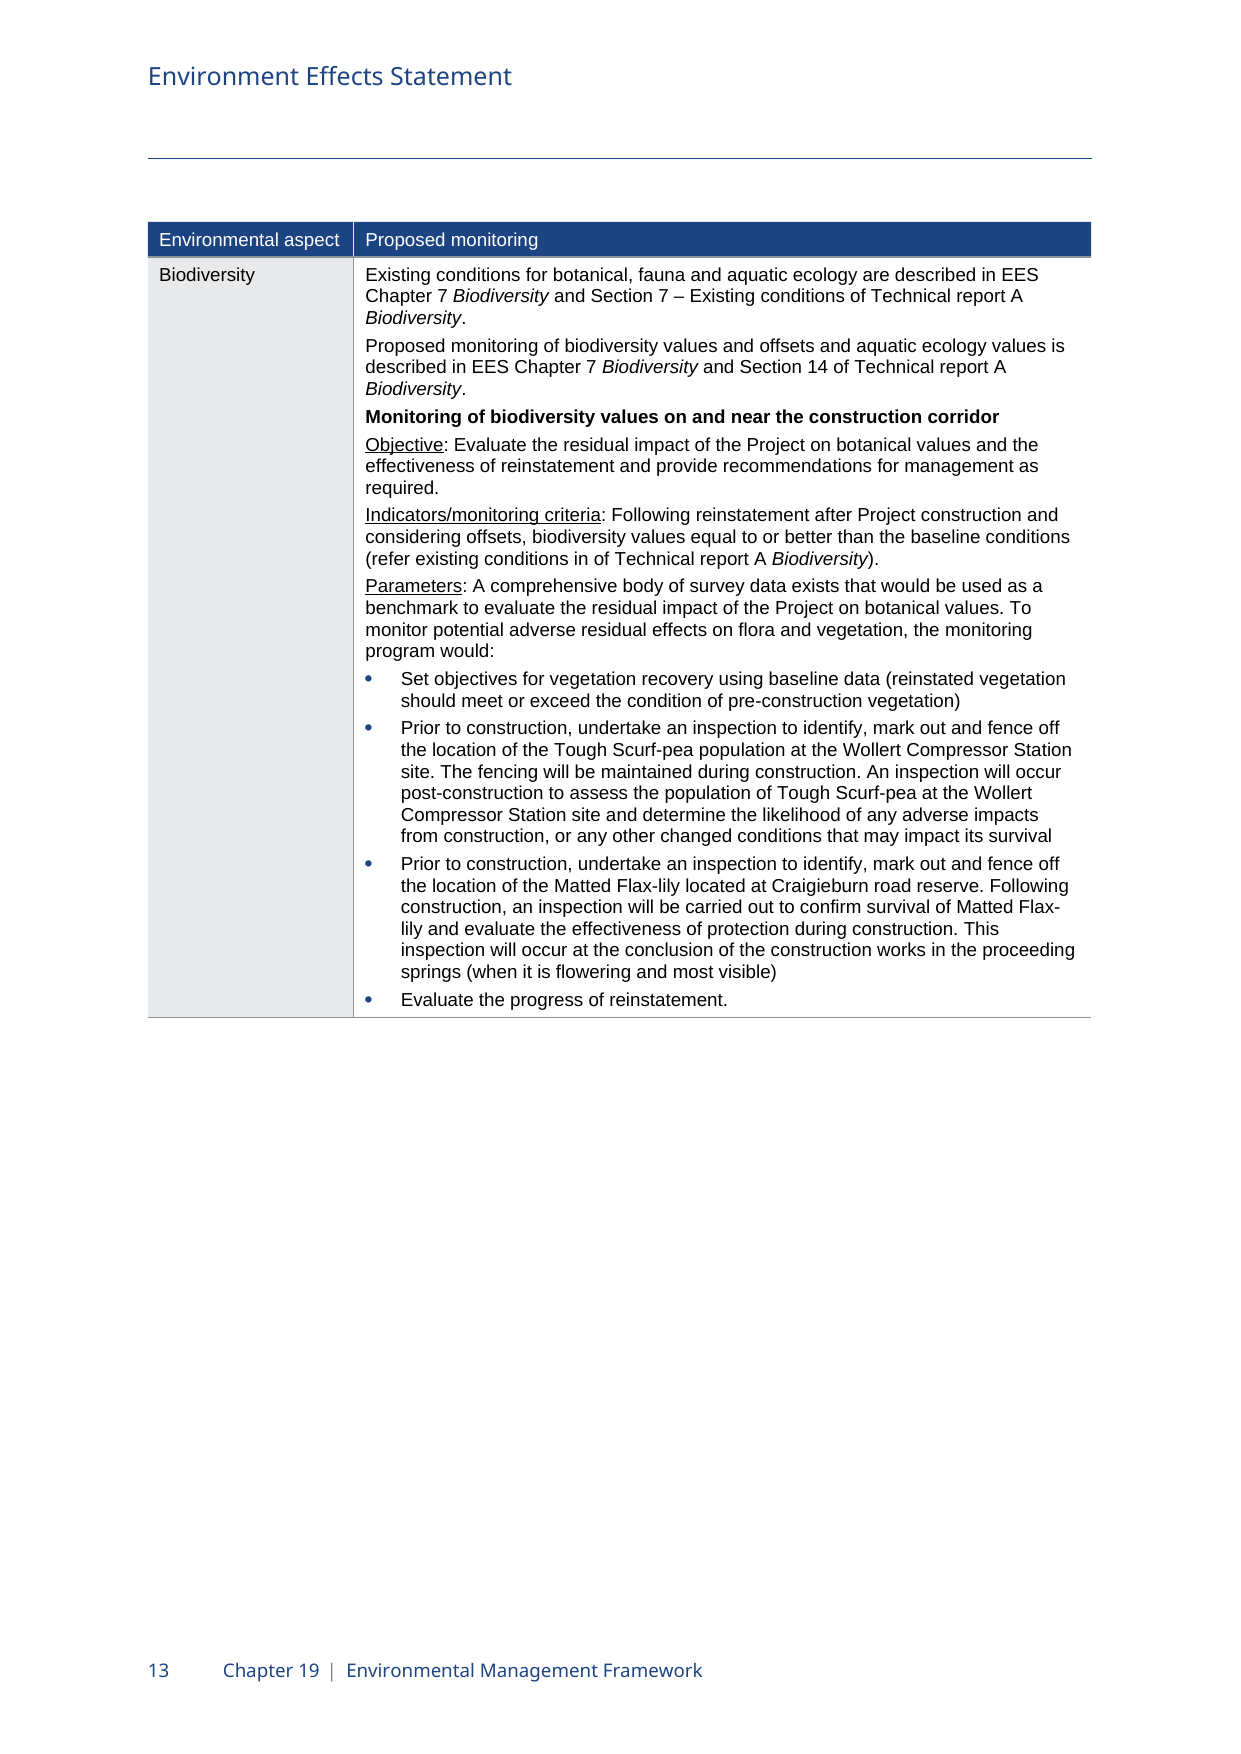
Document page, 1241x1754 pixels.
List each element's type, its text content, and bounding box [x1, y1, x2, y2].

table_cell Biodiversity [148, 258, 353, 1017]
table_cell Existing conditions for botanical, fauna and aquatic ecology are described in EES Chapter 7 Biodiversity and Section 7 – Existing conditions of Technical report A Biodiversity. Proposed monitoring of biodiversity values and offsets and aquatic ecology values is described in EES Chapter 7 Biodiversity and Section 14 of Technical report A Biodiversity. Monitoring of biodiversity values on and near the construction corridor Objective: Evaluate the residual impact of the Project on botanical values and the effectiveness of reinstatement and provide recommendations for management as required. Indicators/monitoring criteria: Following reinstatement after Project construction and considering offsets, biodiversity values equal to or better than the baseline conditions (refer existing conditions in of Technical report A Biodiversity). Parameters: A comprehensive body of survey data exists that would be used as a benchmark to evaluate the residual impact of the Project on botanical values. To monitor potential adverse residual effects on flora and vegetation, the monitoring program would: Set objectives for vegetation recovery using baseline data (reinstated vegetation should meet or exceed the condition of pre-construction vegetation) Prior to construction, undertake an inspection to identify, mark out and fence off the location of the Tough Scurf-pea population at the Wollert Compressor Station site. The fencing will be maintained during construction. An inspection will occur post-construction to assess the population of Tough Scurf-pea at the Wollert Compressor Station site and determine the likelihood of any adverse impacts from construction, or any other changed conditions that may impact its survival Prior to construction, undertake an inspection to identify, mark out and fence off the location of the Matted Flax-lily located at Craigieburn road reserve. Following construction, an inspection will be carried out to confirm survival of Matted Flax-lily and evaluate the effectiveness of protection during construction. This inspection will occur at the conclusion of the construction works in the proceeding springs (when it is flowering and most visible) Evaluate the progress of reinstatement. [354, 258, 1091, 1017]
table_header Proposed monitoring [354, 222, 1091, 256]
table_header Environmental aspect [148, 222, 353, 256]
